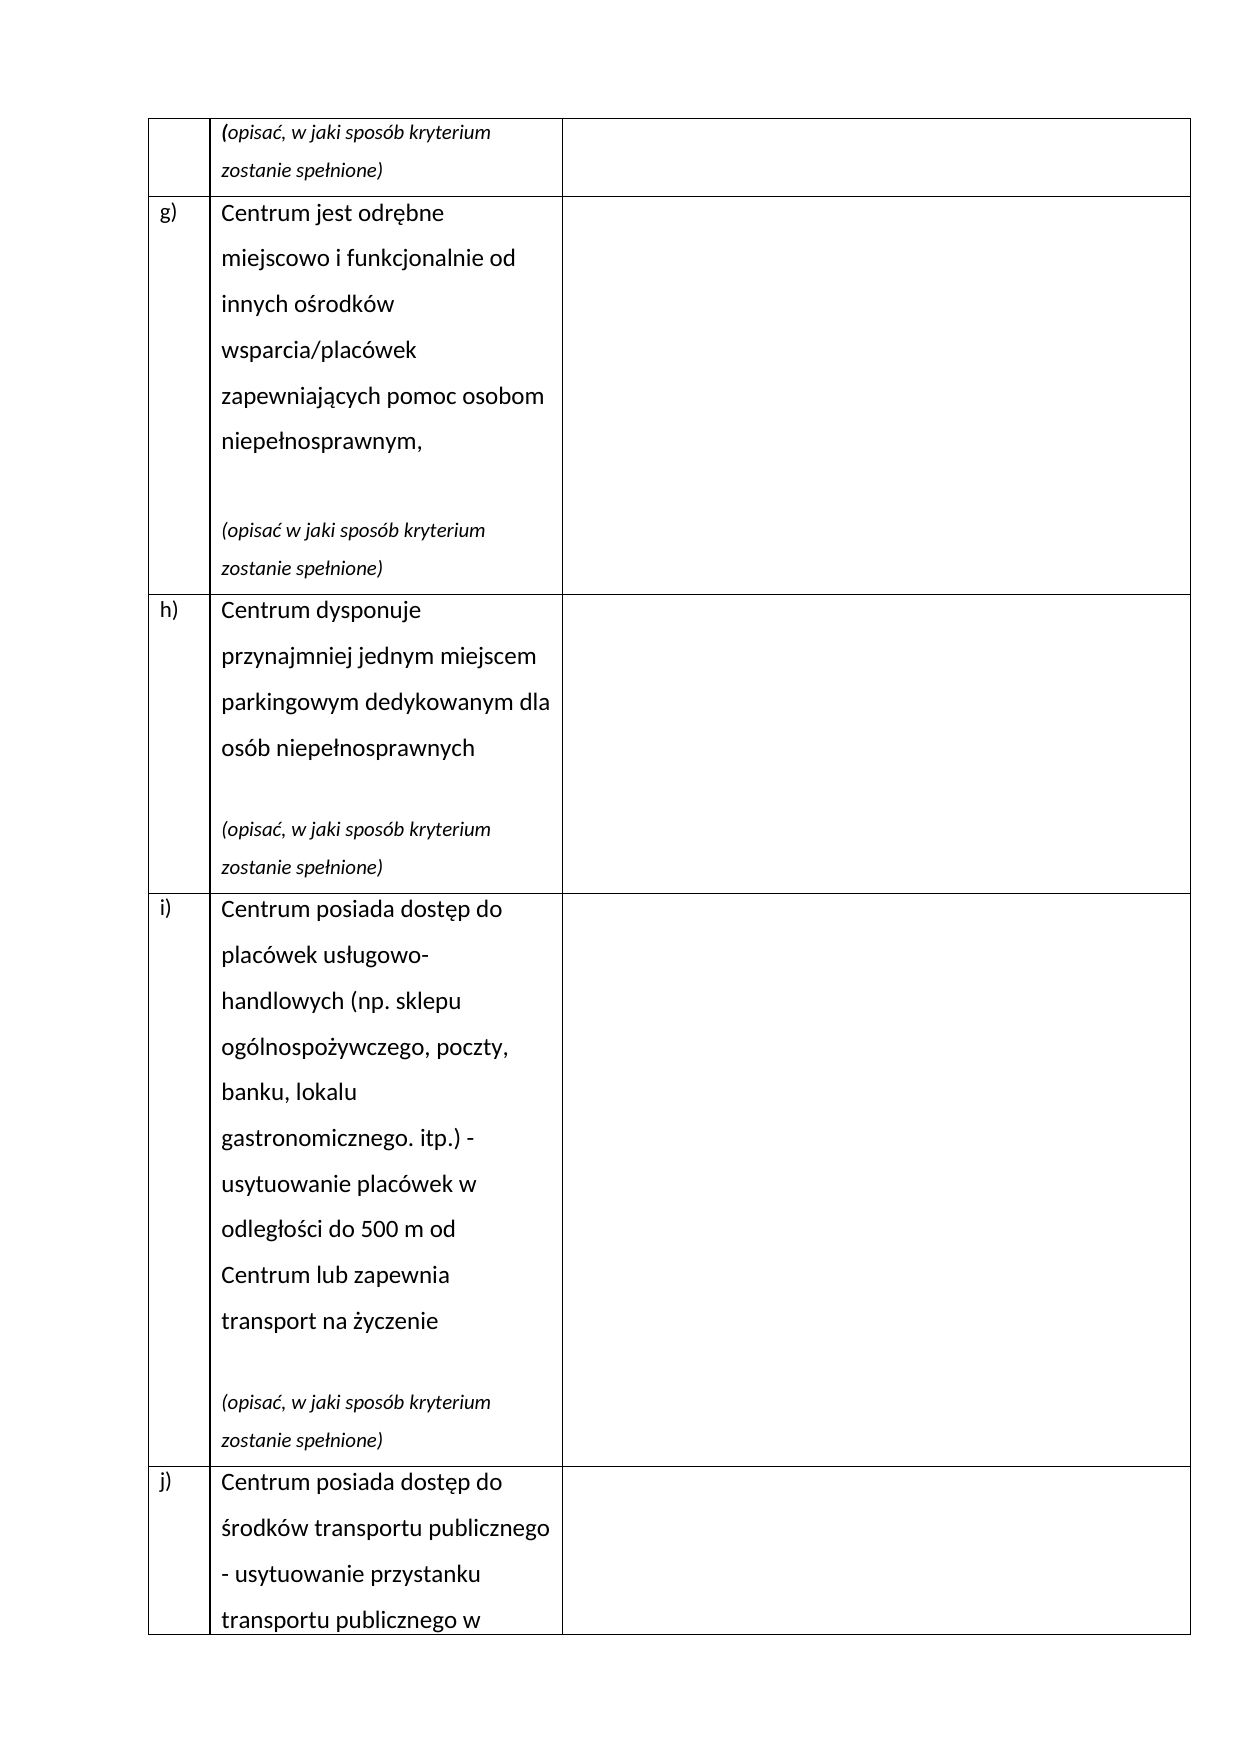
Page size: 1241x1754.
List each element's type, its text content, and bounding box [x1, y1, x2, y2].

table_cell i) [149, 894, 209, 1466]
table_cell Centrum posiada dostęp do placówek usługowo-handlowych (np. sklepu ogólnospożywczego, poczty, banku, lokalu gastronomicznego. itp.) - usytuowanie placówek w odległości do 500 m od Centrum lub zapewnia transport na życzenie (opisać, w jaki sposób kryterium zostanie spełnione) [211, 894, 562, 1466]
table_cell [563, 595, 1190, 892]
table_cell g) [149, 197, 209, 594]
table_cell [563, 197, 1190, 594]
table_cell h) [149, 595, 209, 892]
table_cell j) [149, 1467, 209, 1634]
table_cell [211, 119, 562, 196]
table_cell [211, 1467, 562, 1634]
table_cell [563, 1467, 1190, 1634]
table_cell Centrum dysponuje przynajmniej jednym miejscem parkingowym dedykowanym dla osób niepełnosprawnych (opisać, w jaki sposób kryterium zostanie spełnione) [211, 595, 562, 892]
table_cell [563, 894, 1190, 1466]
table_cell Centrum jest odrębne miejscowo i funkcjonalnie od innych ośrodków wsparcia/placówek zapewniających pomoc osobom niepełnosprawnym, (opisać w jaki sposób kryterium zostanie spełnione) [211, 197, 562, 594]
table_cell f) [149, 119, 209, 196]
table_cell [563, 119, 1190, 196]
